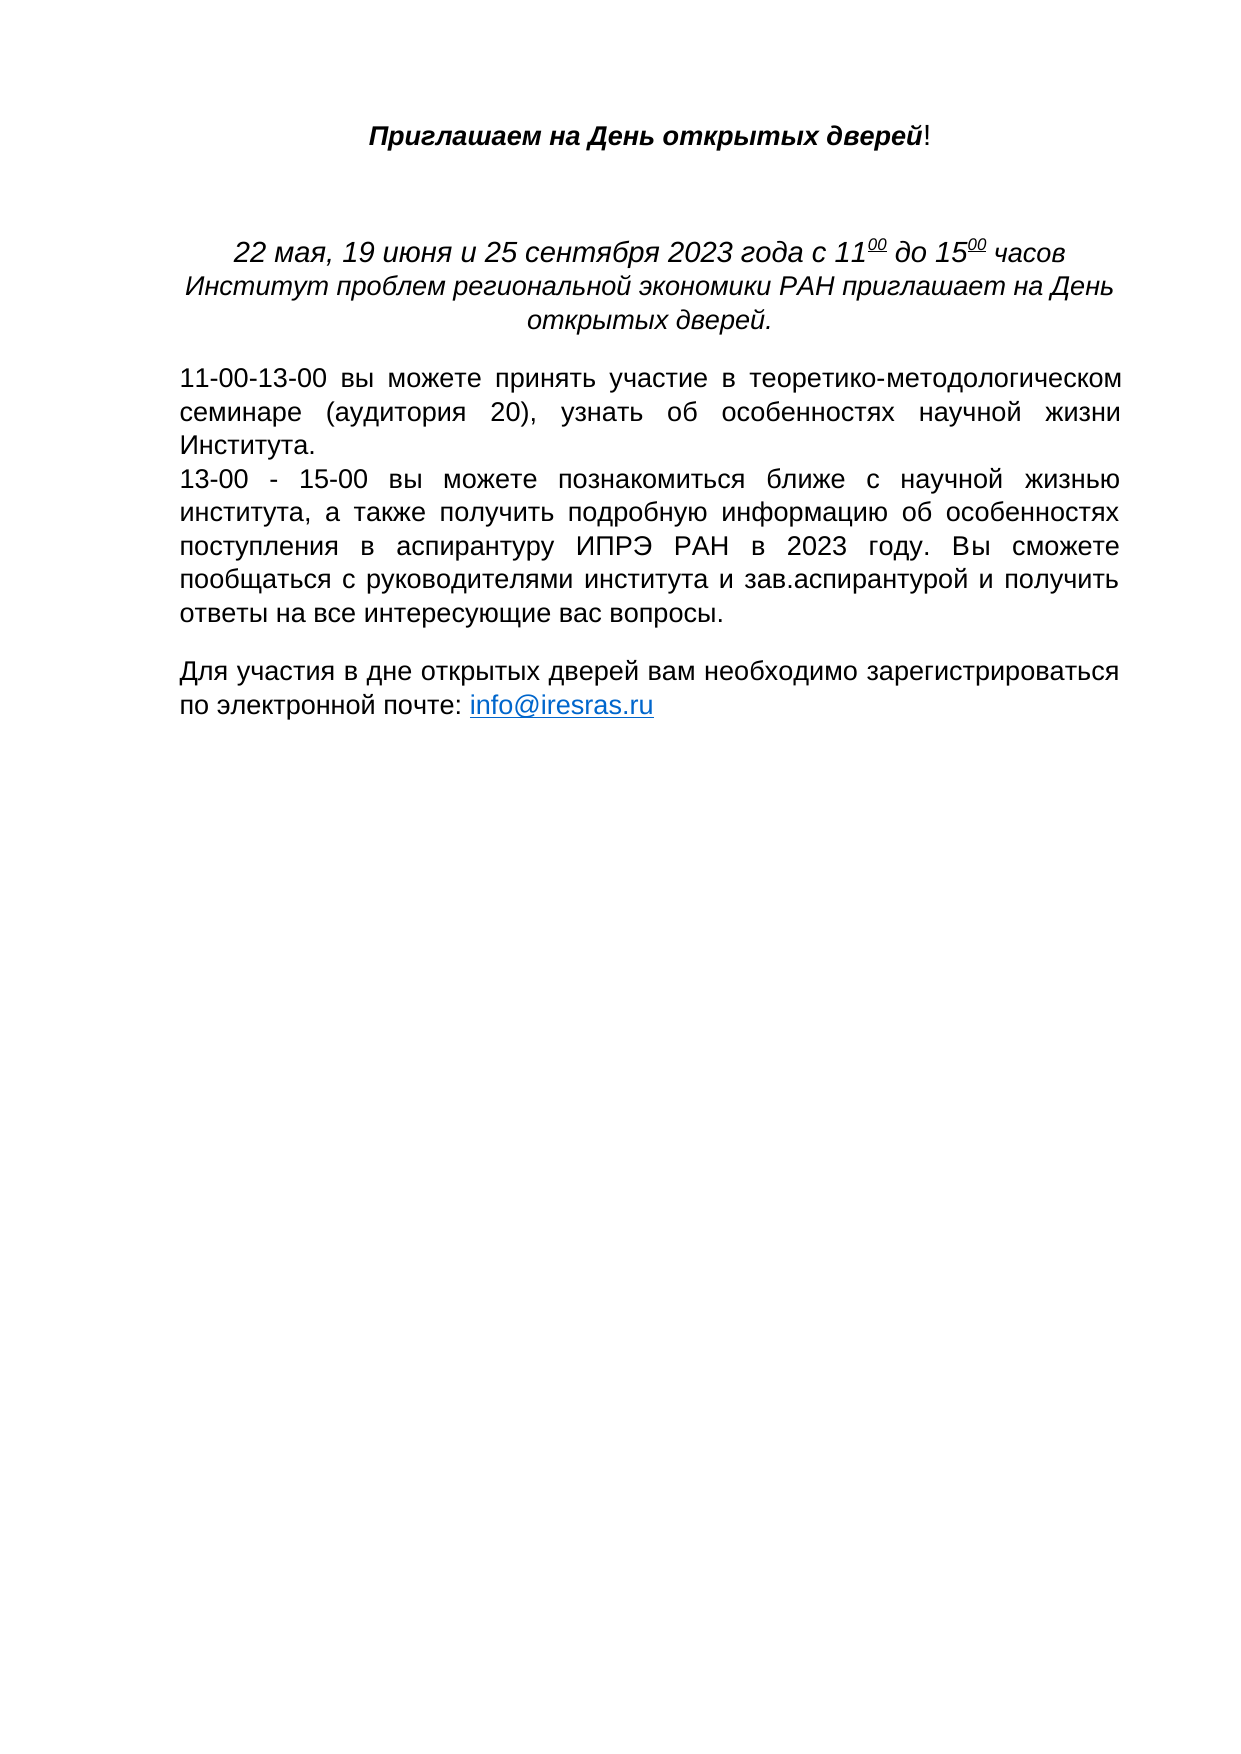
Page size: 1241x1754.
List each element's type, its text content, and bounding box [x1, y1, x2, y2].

text 22 мая, 19 июня и 25 сентября 2023 года с 1100 до 1500 часов Институт проблем региональной экономики РАН приглашает на День открытых дверей. [179, 235, 1120, 336]
text Приглашаем на День открытых дверей! [179, 118, 1120, 152]
text Для участия в дне открытых дверей вам необходимо зарегистрироваться по электронной почте: info@iresras.ru [179, 654, 1120, 722]
text 11-00 -13-00 вы можете принять участие в теоретико-методологическом семинаре (аудитория 20), узнать об особенностях научной жизни Института. [179, 361, 1122, 461]
text 13-00 - 15-00 вы можете познакомиться ближе с научной жизнью института, а также получить подробную информацию об особенностях поступления в аспирантуру ИПРЭ РАН в 2023 году. Вы сможете пообщаться с руководителями института и зав.аспирантурой и получить ответы на все интересующие вас вопросы. [179, 461, 1120, 629]
